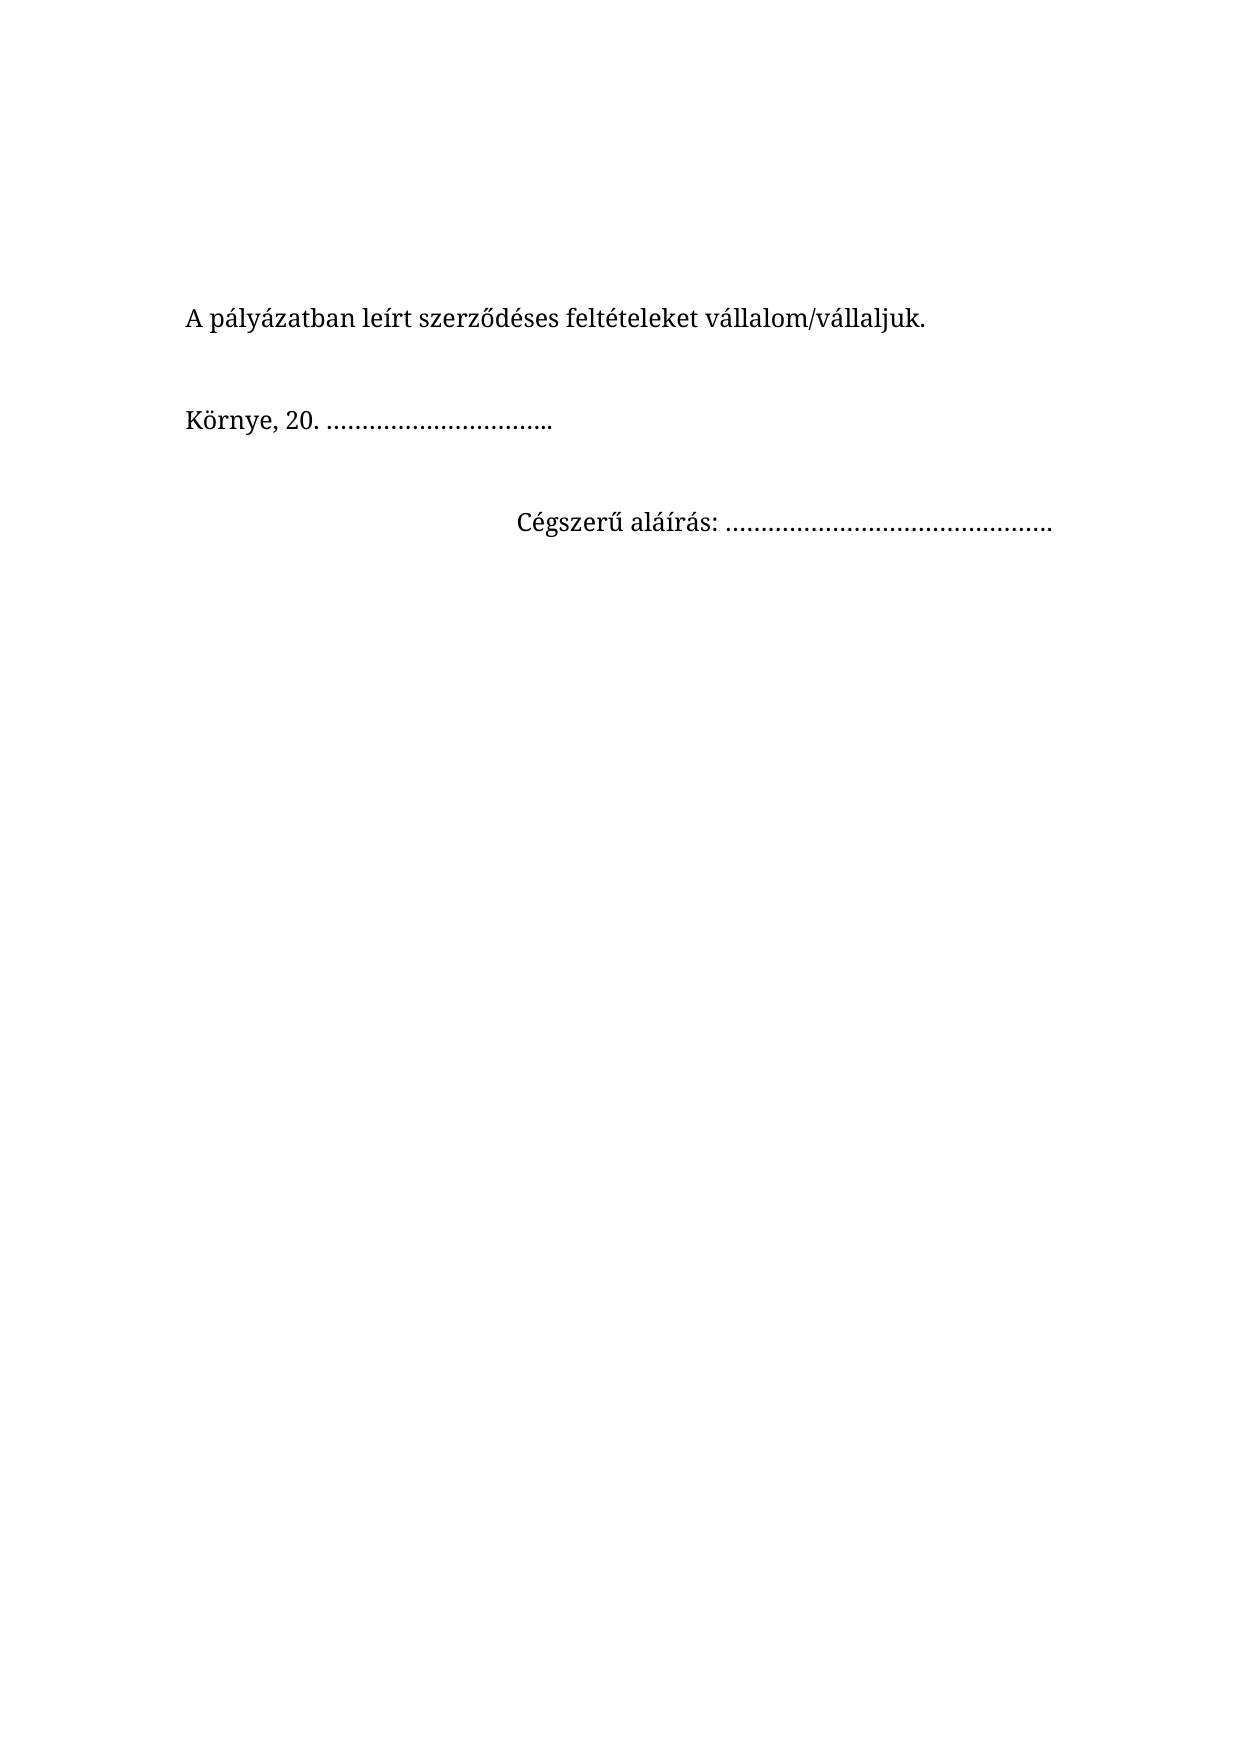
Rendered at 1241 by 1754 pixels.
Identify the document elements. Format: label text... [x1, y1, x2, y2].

text A pályázatban leírt szerződéses feltételeket vállalom/vállaljuk. [185, 301, 1093, 335]
text Cégszerű aláírás: ………………………………………. [480, 505, 1093, 539]
text Környe, 20. ………………………….. [185, 403, 1093, 437]
